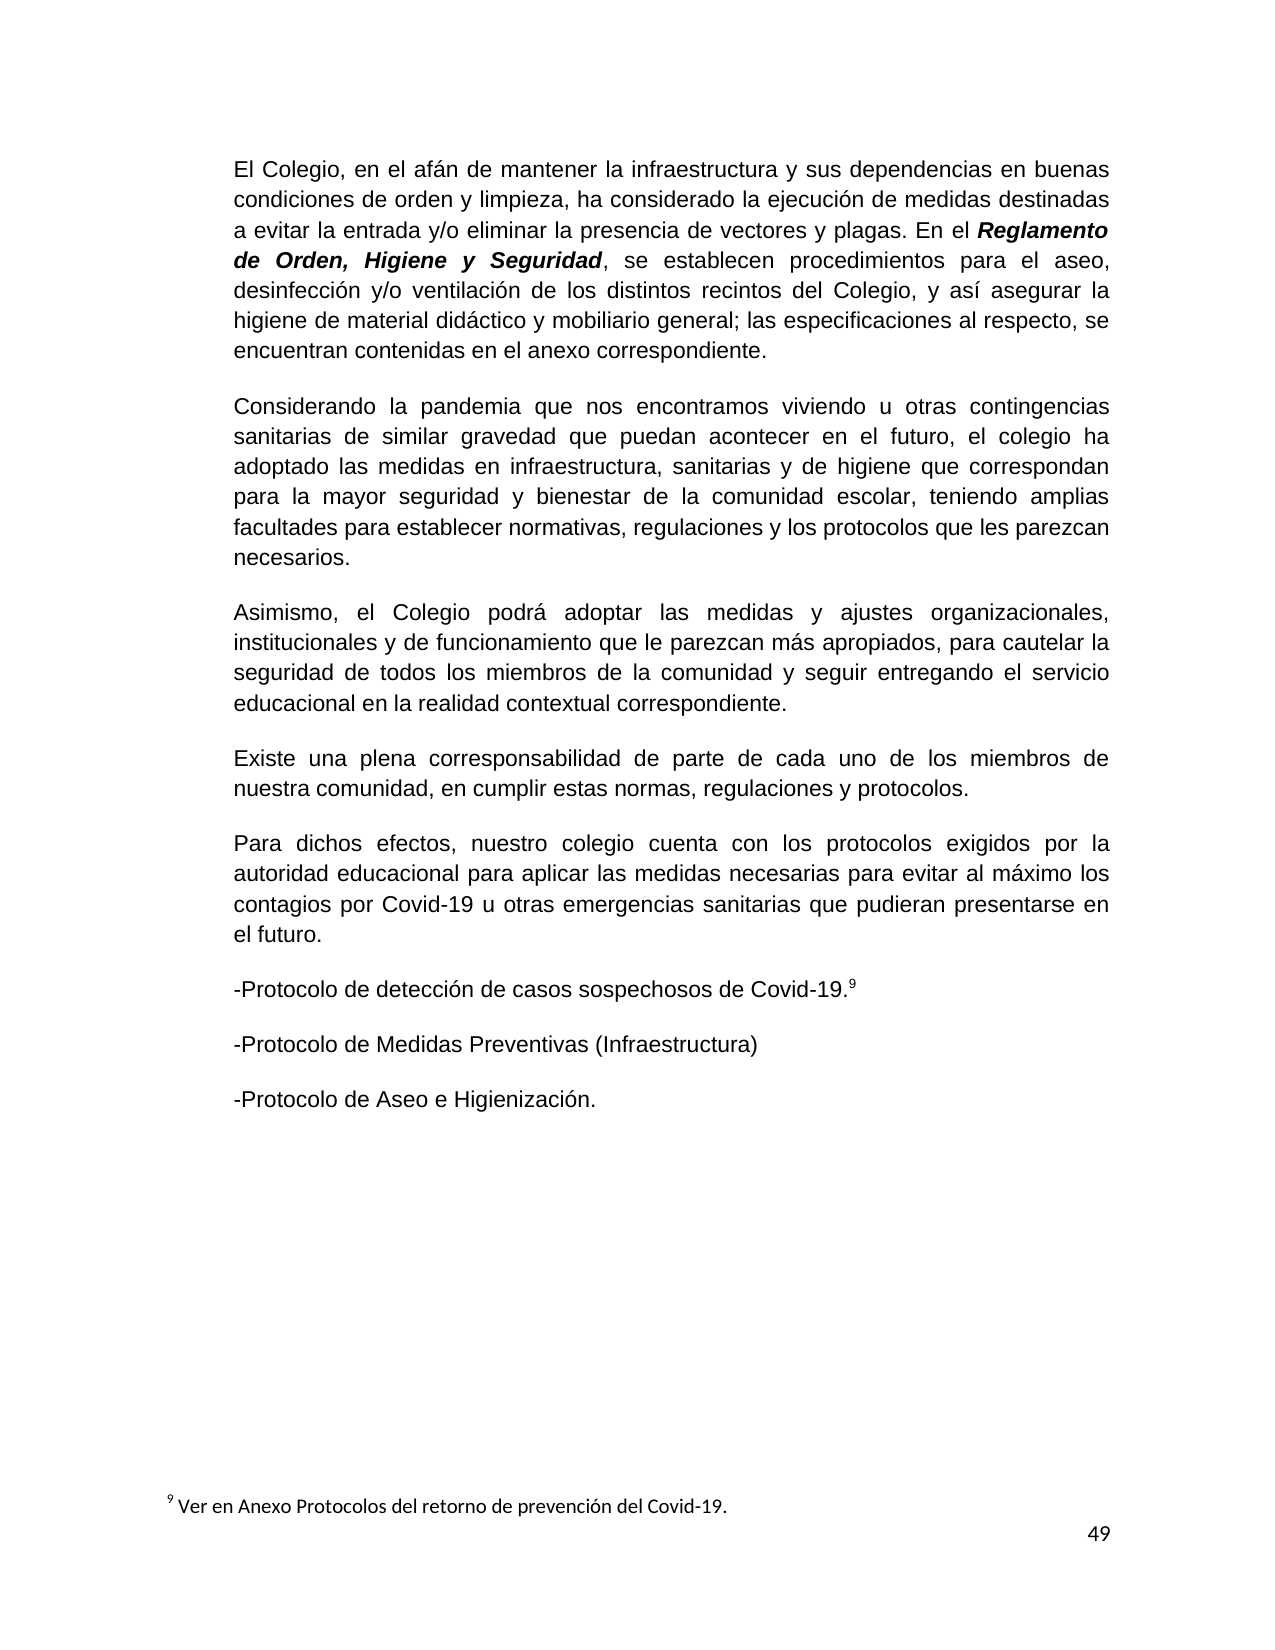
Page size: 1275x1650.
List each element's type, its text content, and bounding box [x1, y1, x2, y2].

text Considerando la pandemia que nos encontramos viviendo u otras contingencias sanitarias de similar gravedad que puedan acontecer en el futuro, el colegio ha adoptado las medidas en infraestructura, sanitarias y de higiene que correspondan para la mayor seguridad y bienestar de la comunidad escolar, teniendo amplias facultades para establecer normativas, regulaciones y los protocolos que les parezcan necesarios. [233, 393, 1110, 570]
text -Protocolo de detección de casos sospechosos de Covid-19. [233, 976, 1110, 1002]
text Existe una plena corresponsabilidad de parte de cada uno de los miembros de nuestra comunidad, en cumplir estas normas, regulaciones y protocolos. [233, 745, 1110, 801]
text -Protocolo de Aseo e Higienización. [233, 1086, 1110, 1113]
text Asimismo, el Colegio podrá adoptar las medidas y ajustes organizacionales, institucionales y de funcionamiento que le parezcan más apropiados, para cautelar la seguridad de todos los miembros de la comunidad y seguir entregando el servicio educacional en la realidad contextual correspondiente. [233, 599, 1110, 716]
text -Protocolo de Medidas Preventivas (Infraestructura) [233, 1031, 1110, 1058]
text El Colegio, en el afán de mantener la infraestructura y sus dependencias en buenas condiciones de orden y limpieza, ha considerado la ejecución de medidas destinadas a evitar la entrada y/o eliminar la presencia de vectores y plagas. En el Reglamento de Orden, Higiene y Seguridad, se establecen procedimientos para el aseo, desinfección y/o ventilación de los distintos recintos del Colegio, y así asegurar la higiene de material didáctico y mobiliario general; las especificaciones al respecto, se encuentran contenidas en el anexo correspondiente. [233, 156, 1110, 364]
text Para dichos efectos, nuestro colegio cuenta con los protocolos exigidos por la autoridad educacional para aplicar las medidas necesarias para evitar al máximo los contagios por Covid-19 u otras emergencias sanitarias que pudieran presentarse en el futuro. [233, 830, 1110, 947]
